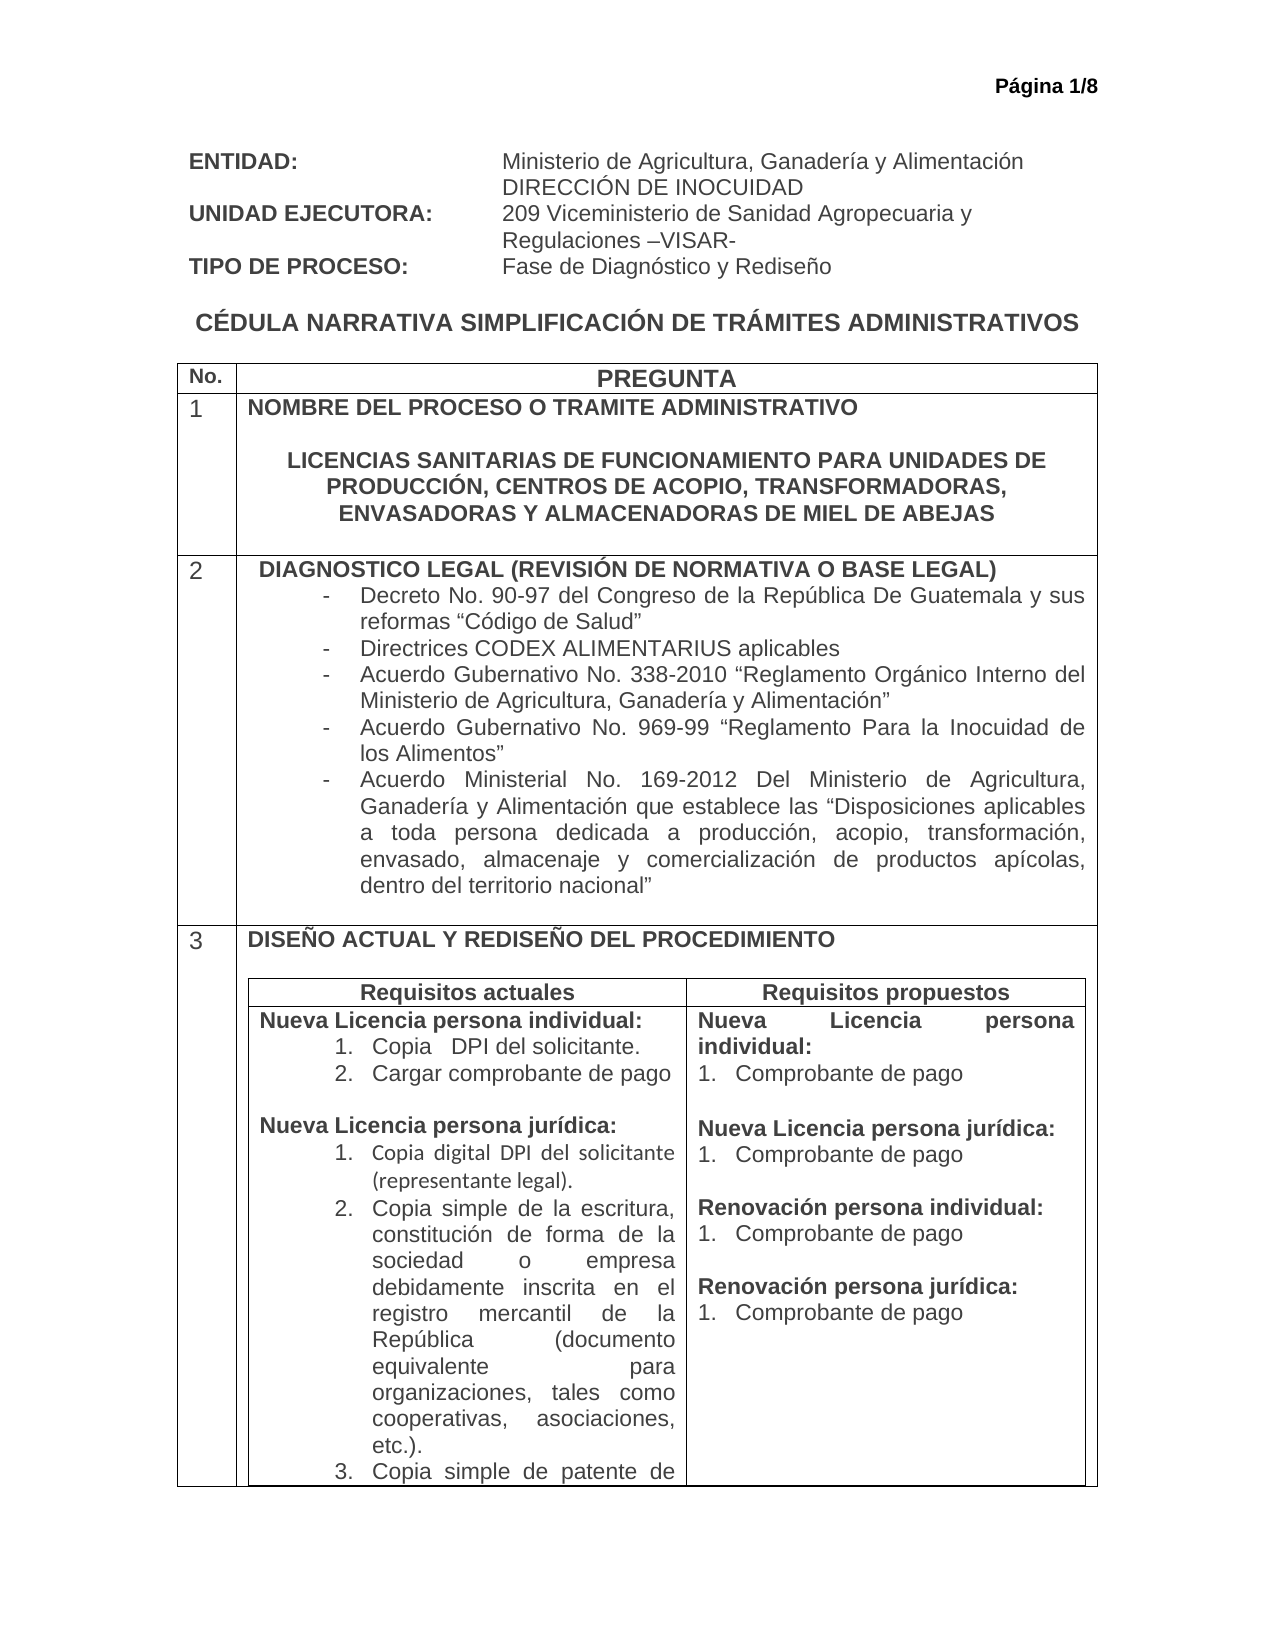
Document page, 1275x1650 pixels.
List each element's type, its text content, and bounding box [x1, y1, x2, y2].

table_cell UNIDAD EJECUTORA: [177, 200, 491, 253]
table_cell NOMBRE DEL PROCESO O TRAMITE ADMINISTRATIVO LICENCIAS SANITARIAS DE FUNCIONAMIENTO PARA UNIDADES DE PRODUCCIÓN, CENTROS DE ACOPIO, TRANSFORMADORAS, ENVASADORAS Y ALMACENADORAS DE MIEL DE ABEJAS [237, 394, 1097, 554]
table_header ENTIDAD: [177, 148, 491, 200]
table_cell 1 [178, 394, 236, 554]
table_cell 3 [178, 926, 236, 1486]
table_cell Fase de Diagnóstico y Rediseño [491, 253, 1082, 279]
table_header No. [178, 364, 236, 393]
table_header PREGUNTA [237, 364, 1097, 393]
table_header Ministerio de Agricultura, Ganadería y Alimentación DIRECCIÓN DE INOCUIDAD [491, 148, 1082, 200]
table_cell 2 [178, 556, 236, 924]
table_cell 209 Viceministerio de Sanidad Agropecuaria y Regulaciones –VISAR- [491, 200, 1082, 253]
text CÉDULA NARRATIVA SIMPLIFICACIÓN DE TRÁMITES ADMINISTRATIVOS [177, 308, 1098, 337]
table_cell Decreto No. 90-97 del Congreso de la República De Guatemala y sus reformas “Código de Salud” Directrices CODEX ALIMENTARIUS aplicables Acuerdo Gubernativo No. 338-2010 “Reglamento Orgánico Interno del Ministerio de Agricultura, Ganadería y Alimentación” Acuerdo Gubernativo No. 969-99 “Reglamento Para la Inocuidad de los Alimentos” Acuerdo Ministerial No. 169-2012 Del Ministerio de Agricultura, Ganadería y Alimentación que establece las “Disposiciones aplicables a toda persona dedicada a producción, acopio, transformación, envasado, almacenaje y comercialización de productos apícolas, dentro del territorio nacional” [237, 556, 1097, 924]
table_cell TIPO DE PROCESO: [177, 253, 491, 279]
